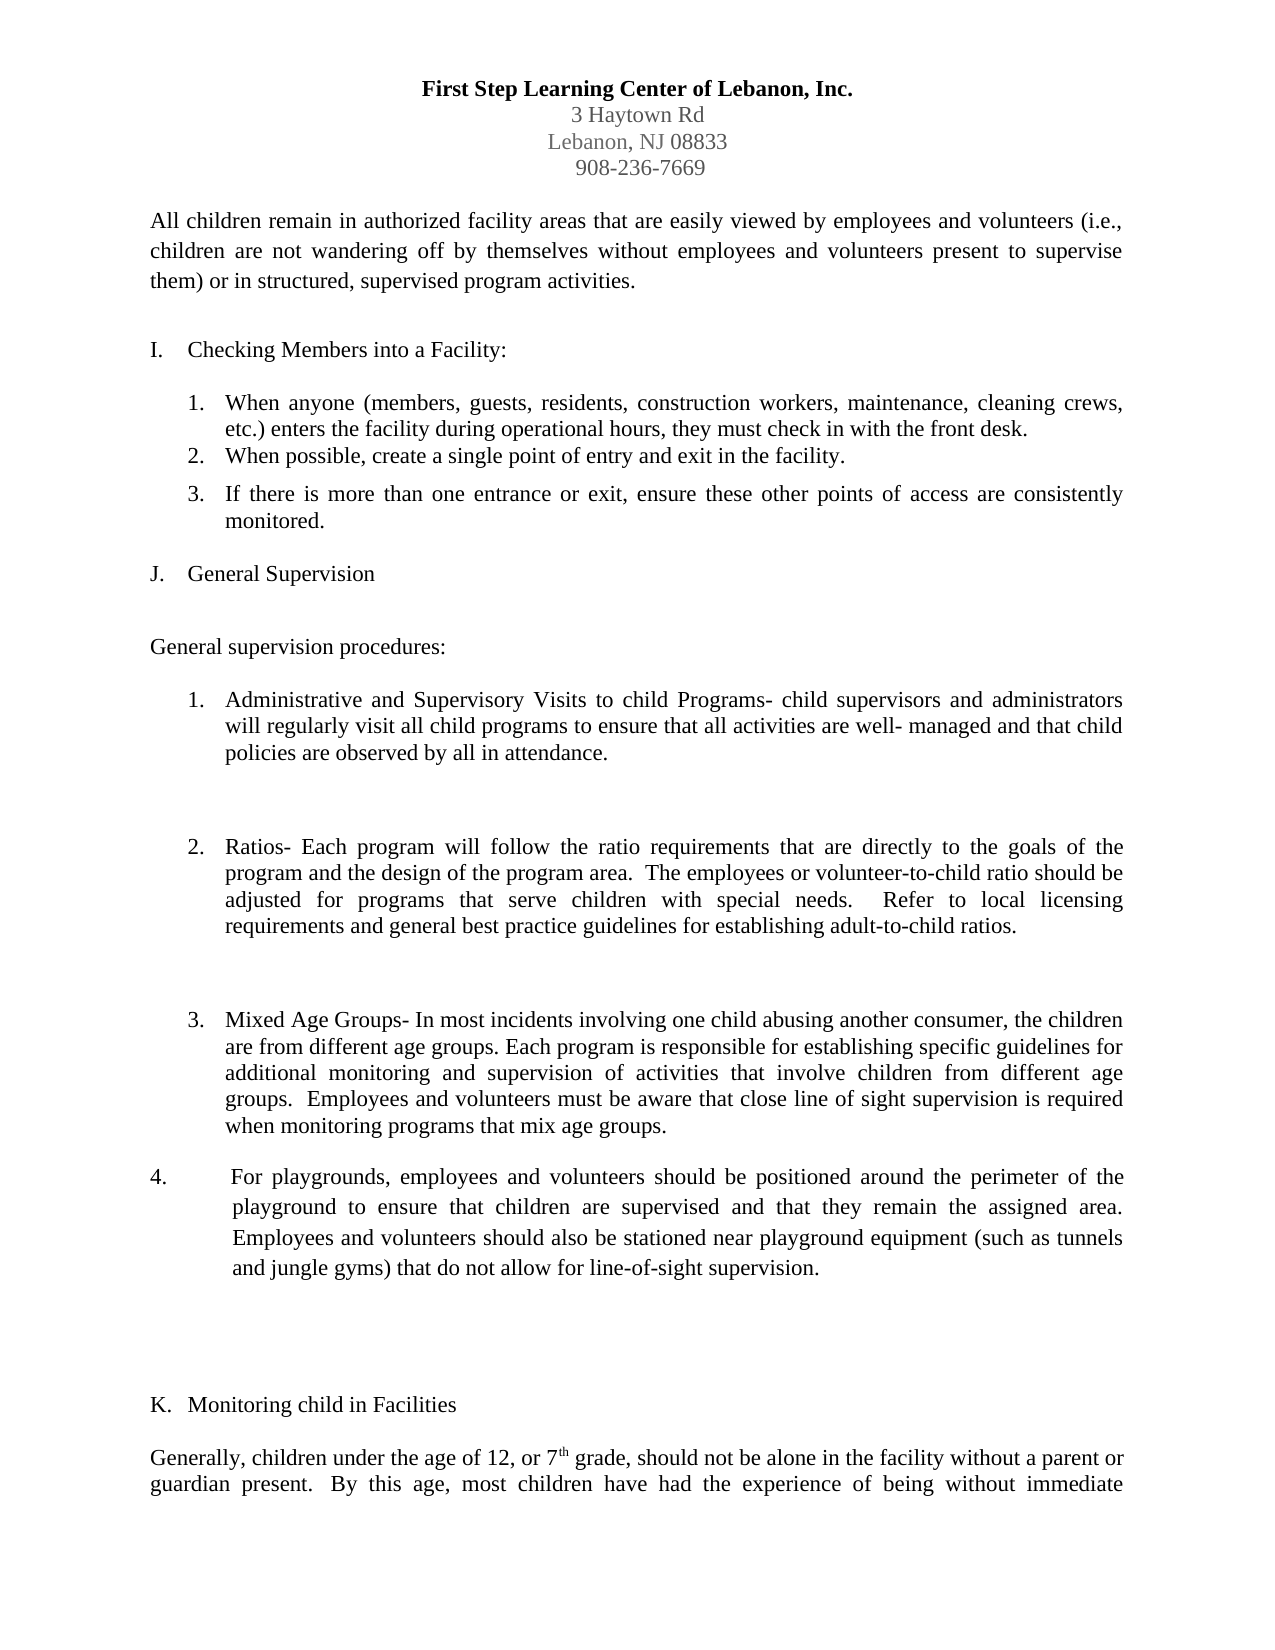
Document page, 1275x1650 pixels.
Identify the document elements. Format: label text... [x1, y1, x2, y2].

text I. Checking Members into a Facility: [150, 336, 1125, 363]
text 2. When possible, create a single point of entry and exit in the facility. [187, 442, 1125, 468]
text 3. Mixed Age Groups- In most incidents involving one child abusing another consumer, the children are from different age groups. Each program is responsible for establishing specific guidelines for additional monitoring and supervision of activities that involve children from different age groups. Employees and volunteers must be aware that close line of sight supervision is required when monitoring programs that mix age groups. [187, 1006, 1125, 1138]
text 1. When anyone (members, guests, residents, construction workers, maintenance, cleaning crews, etc.) enters the facility during operational hours, they must check in with the front desk. [187, 389, 1125, 442]
text General supervision procedures: [150, 633, 1125, 659]
text K. Monitoring child in Facilities [150, 1391, 1125, 1417]
text 2. Ratios- Each program will follow the ratio requirements that are directly to the goals of the program and the design of the program area. The employees or volunteer-to-child ratio should be adjusted for programs that serve children with special needs. Refer to local licensing requirements and general best practice guidelines for establishing adult-to-child ratios. [187, 833, 1125, 938]
text J. General Supervision [150, 559, 1125, 586]
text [150, 1443, 1125, 1496]
text 1. Administrative and Supervisory Visits to child Programs- child supervisors and administrators will regularly visit all child programs to ensure that all activities are well- managed and that child policies are observed by all in attendance. [187, 686, 1125, 765]
text All children remain in authorized facility areas that are easily viewed by employees and volunteers (i.e., children are not wandering off by themselves without employees and volunteers present to supervise them) or in structured, supervised program activities. [150, 207, 1125, 293]
text 3. If there is more than one entrance or exit, ensure these other points of access are consistently monitored. [187, 481, 1125, 533]
text 4. For playgrounds, employees and volunteers should be positioned around the perimeter of the playground to ensure that children are supervised and that they remain the assigned area. Employees and volunteers should also be stationed near playground equipment (such as tunnels and jungle gyms) that do not allow for line-of-sight supervision. [150, 1163, 1125, 1280]
